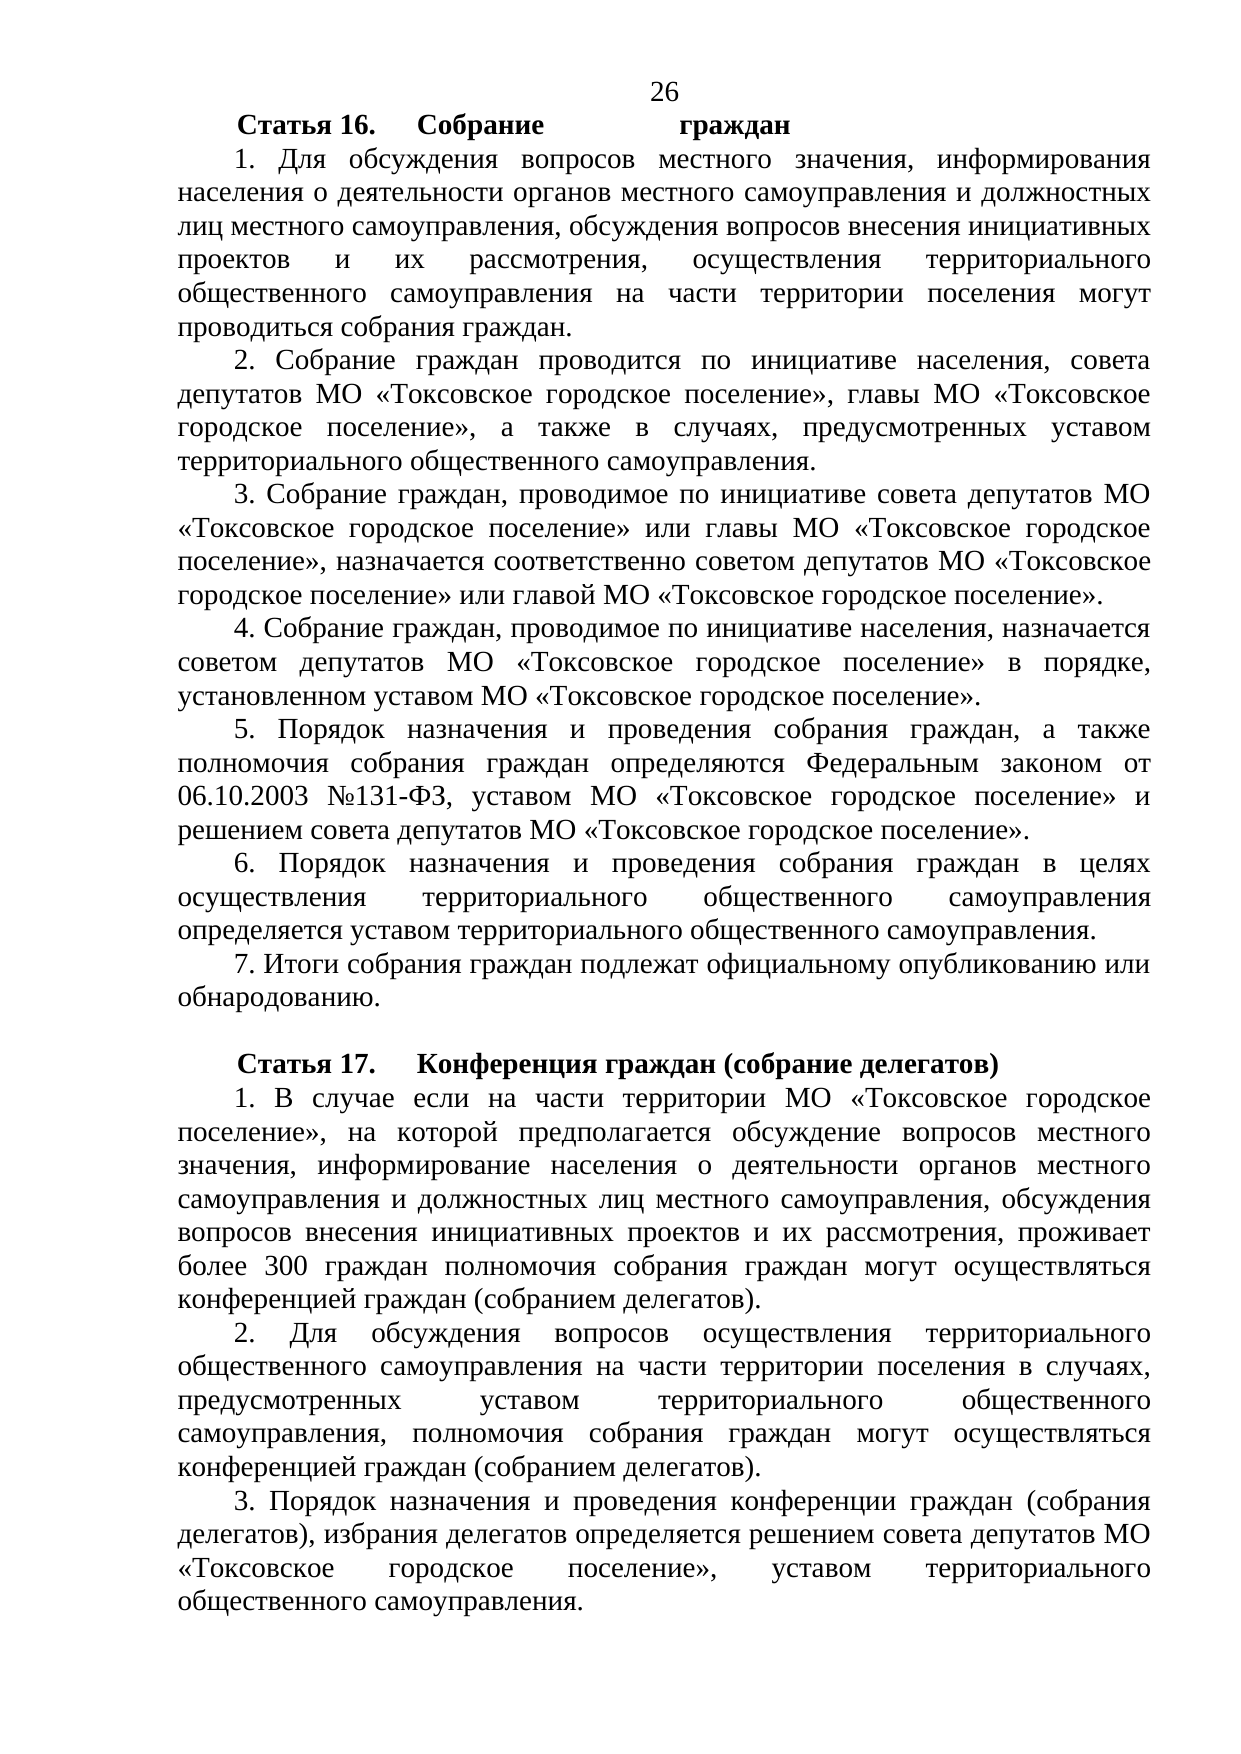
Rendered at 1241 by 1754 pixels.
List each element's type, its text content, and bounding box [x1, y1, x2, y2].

text 3. Собрание граждан, проводимое по инициативе совета депутатов МО «Токсовское городское поселение» или главы МО «Токсовское городское поселение», назначается соответственно советом депутатов МО «Токсовское городское поселение» или главой МО «Токсовское городское поселение». [177, 476, 1152, 611]
table_header Конференция граждан (собрание делегатов) [394, 1047, 1152, 1080]
text 4. Собрание граждан, проводимое по инициативе населения, назначается советом депутатов МО «Токсовское городское поселение» в порядке, установленном уставом МО «Токсовское городское поселение». [177, 611, 1152, 711]
text 7. Итоги собрания граждан подлежат официальному опубликованию или обнародованию. [177, 946, 1152, 1013]
table_header Статья 16. [177, 108, 394, 141]
text 1. Для обсуждения вопросов местного значения, информирования населения о деятельности органов местного самоуправления и должностных лиц местного самоуправления, обсуждения вопросов внесения инициативных проектов и их рассмотрения, осуществления территориального общественного самоуправления на части территории поселения могут проводиться собрания граждан. [177, 141, 1152, 342]
text 3. Порядок назначения и проведения конференции граждан (собрания делегатов), избрания делегатов определяется решением совета депутатов МО «Токсовское городское поселение», уставом территориального общественного самоуправления. [177, 1483, 1152, 1617]
text 6. Порядок назначения и проведения собрания граждан в целях осуществления территориального общественного самоуправления определяется уставом территориального общественного самоуправления. [177, 845, 1152, 946]
text 2. Собрание граждан проводится по инициативе населения, совета депутатов МО «Токсовское городское поселение», главы МО «Токсовское городское поселение», а также в случаях, предусмотренных уставом территориального общественного самоуправления. [177, 342, 1152, 476]
text 2. Для обсуждения вопросов осуществления территориального общественного самоуправления на части территории поселения в случаях, предусмотренных уставом территориального общественного самоуправления, полномочия собрания граждан могут осуществляться конференцией граждан (собранием делегатов). [177, 1315, 1152, 1483]
text 5. Порядок назначения и проведения собрания граждан, а также полномочия собрания граждан определяются Федеральным законом от 06.10.2003 №131-ФЗ, уставом МО «Токсовское городское поселение» и решением совета депутатов МО «Токсовское городское поселение». [177, 711, 1152, 845]
text 1. В случае если на части территории МО «Токсовское городское поселение», на которой предполагается обсуждение вопросов местного значения, информирование населения о деятельности органов местного самоуправления и должностных лиц местного самоуправления, обсуждения вопросов внесения инициативных проектов и их рассмотрения, проживает более 300 граждан полномочия собрания граждан могут осуществляться конференцией граждан (собранием делегатов). [177, 1080, 1152, 1315]
table_header Собрание граждан [394, 108, 1152, 141]
table_header Статья 17. [177, 1047, 393, 1080]
